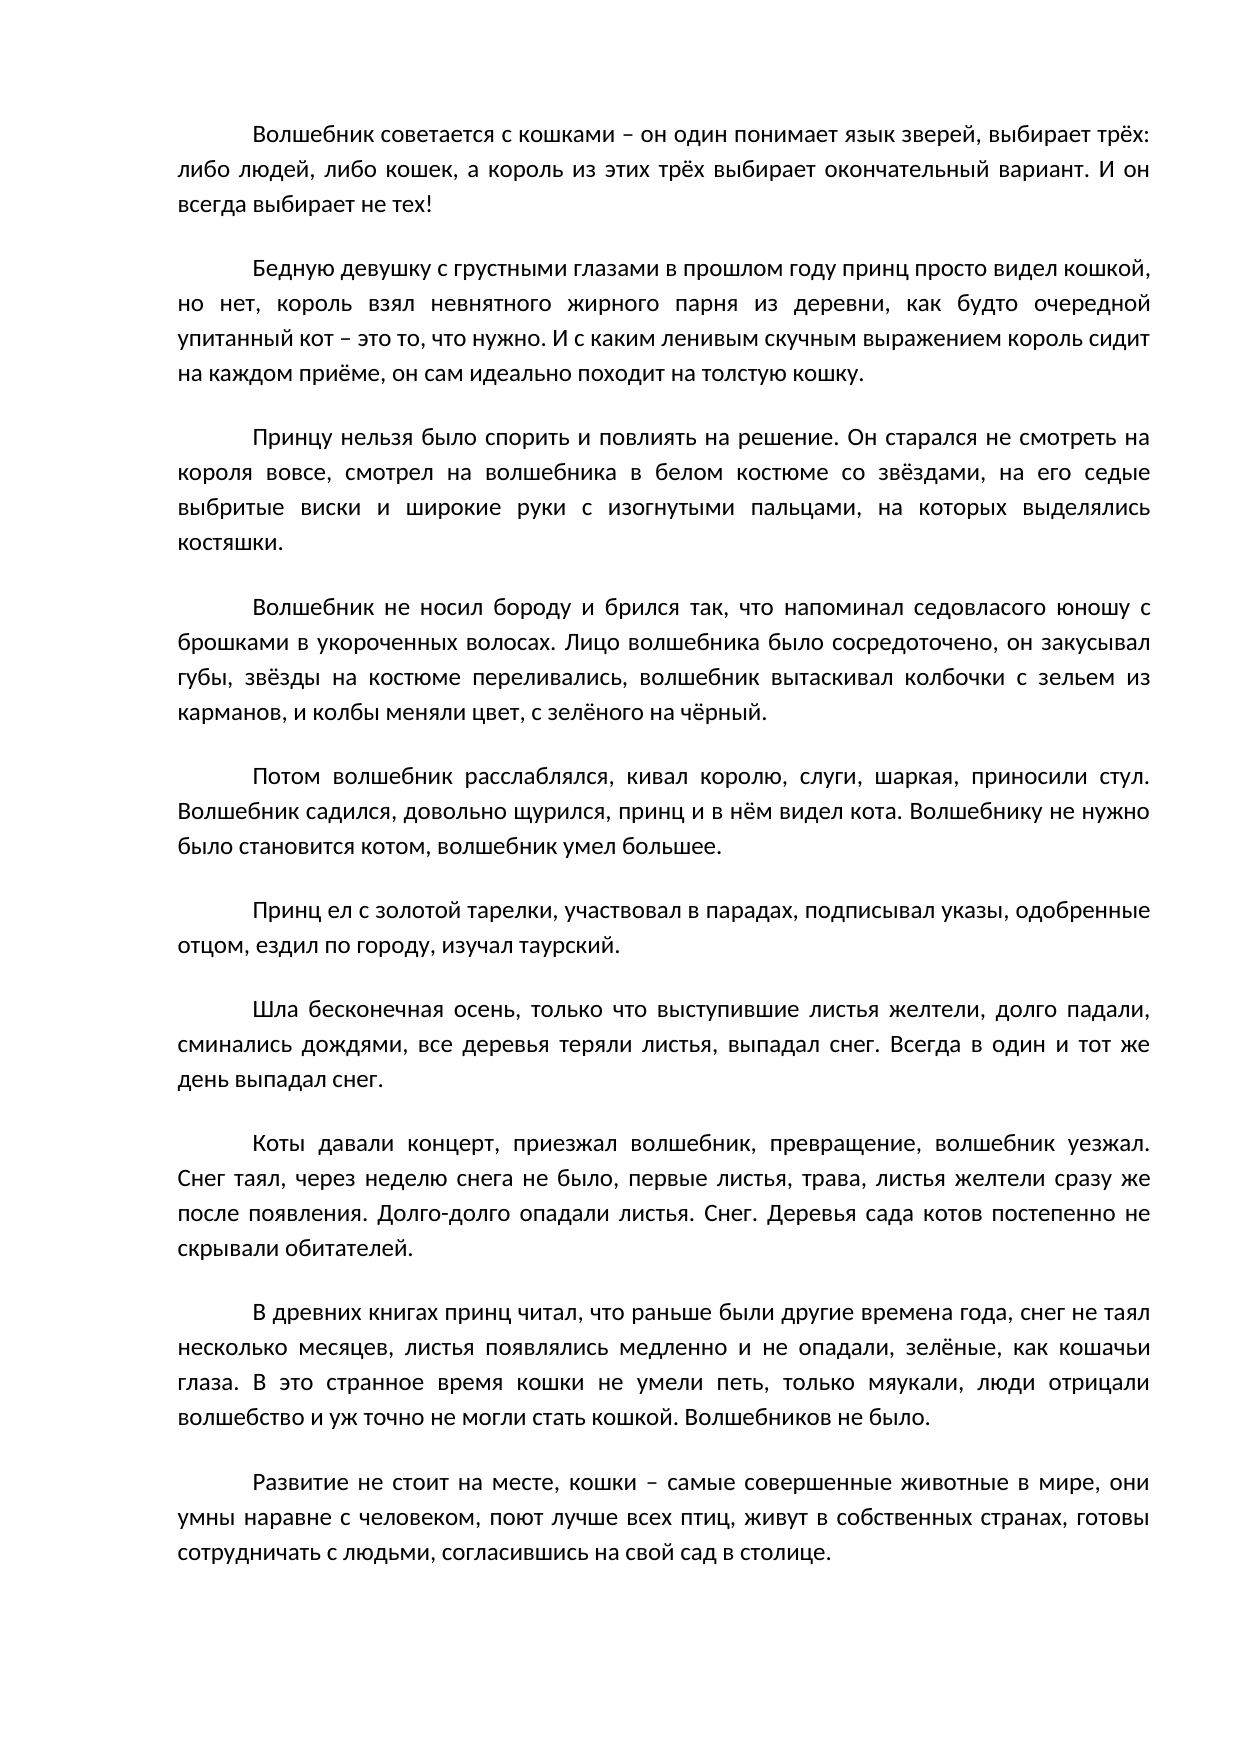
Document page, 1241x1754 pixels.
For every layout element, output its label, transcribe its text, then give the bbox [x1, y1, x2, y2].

text Потом волшебник расслаблялся, кивал королю, слуги, шаркая, приносили стул. Волшебник садился, довольно щурился, принц и в нём видел кота. Волшебнику не нужно было становится котом, волшебник умел большее. [177, 760, 1152, 860]
text Бедную девушку с грустными глазами в прошлом году принц просто видел кошкой, но нет, король взял невнятного жирного парня из деревни, как будто очередной упитанный кот – это то, что нужно. И с каким ленивым скучным выражением король сидит на каждом приёме, он сам идеально походит на толстую кошку. [177, 252, 1152, 388]
text Волшебник советается с кошками – он один понимает язык зверей, выбирает трёх: либо людей, либо кошек, а король из этих трёх выбирает окончательный вариант. И он всегда выбирает не тех! [177, 118, 1152, 219]
text Коты давали концерт, приезжал волшебник, превращение, волшебник уезжал. Снег таял, через неделю снега не было, первые листья, трава, листья желтели сразу же после появления. Долго-долго опадали листья. Снег. Деревья сада котов постепенно не скрывали обитателей. [177, 1127, 1152, 1263]
text Принц ел с золотой тарелки, участвовал в парадах, подписывал указы, одобренные отцом, ездил по городу, изучал таурский. [177, 894, 1152, 959]
text В древних книгах принц читал, что раньше были другие времена года, снег не таял несколько месяцев, листья появлялись медленно и не опадали, зелёные, как кошачьи глаза. В это странное время кошки не умели петь, только мяукали, люди отрицали волшебство и уж точно не могли стать кошкой. Волшебников не было. [177, 1296, 1152, 1432]
text Шла бесконечная осень, только что выступившие листья желтели, долго падали, сминались дождями, все деревья теряли листья, выпадал снег. Всегда в один и тот же день выпадал снег. [177, 993, 1152, 1094]
text Принцу нельзя было спорить и повлиять на решение. Он старался не смотреть на короля вовсе, смотрел на волшебника в белом костюме со звёздами, на его седые выбритые виски и широкие руки с изогнутыми пальцами, на которых выделялись костяшки. [177, 421, 1152, 557]
text Развитие не стоит на месте, кошки – самые совершенные животные в мире, они умны наравне с человеком, поют лучше всех птиц, живут в собственных странах, готовы сотрудничать с людьми, согласившись на свой сад в столице. [177, 1466, 1152, 1566]
text Волшебник не носил бороду и брился так, что напоминал седовласого юношу с брошками в укороченных волосах. Лицо волшебника было сосредоточено, он закусывал губы, звёзды на костюме переливались, волшебник вытаскивал колбочки с зельем из карманов, и колбы меняли цвет, с зелёного на чёрный. [177, 591, 1152, 726]
